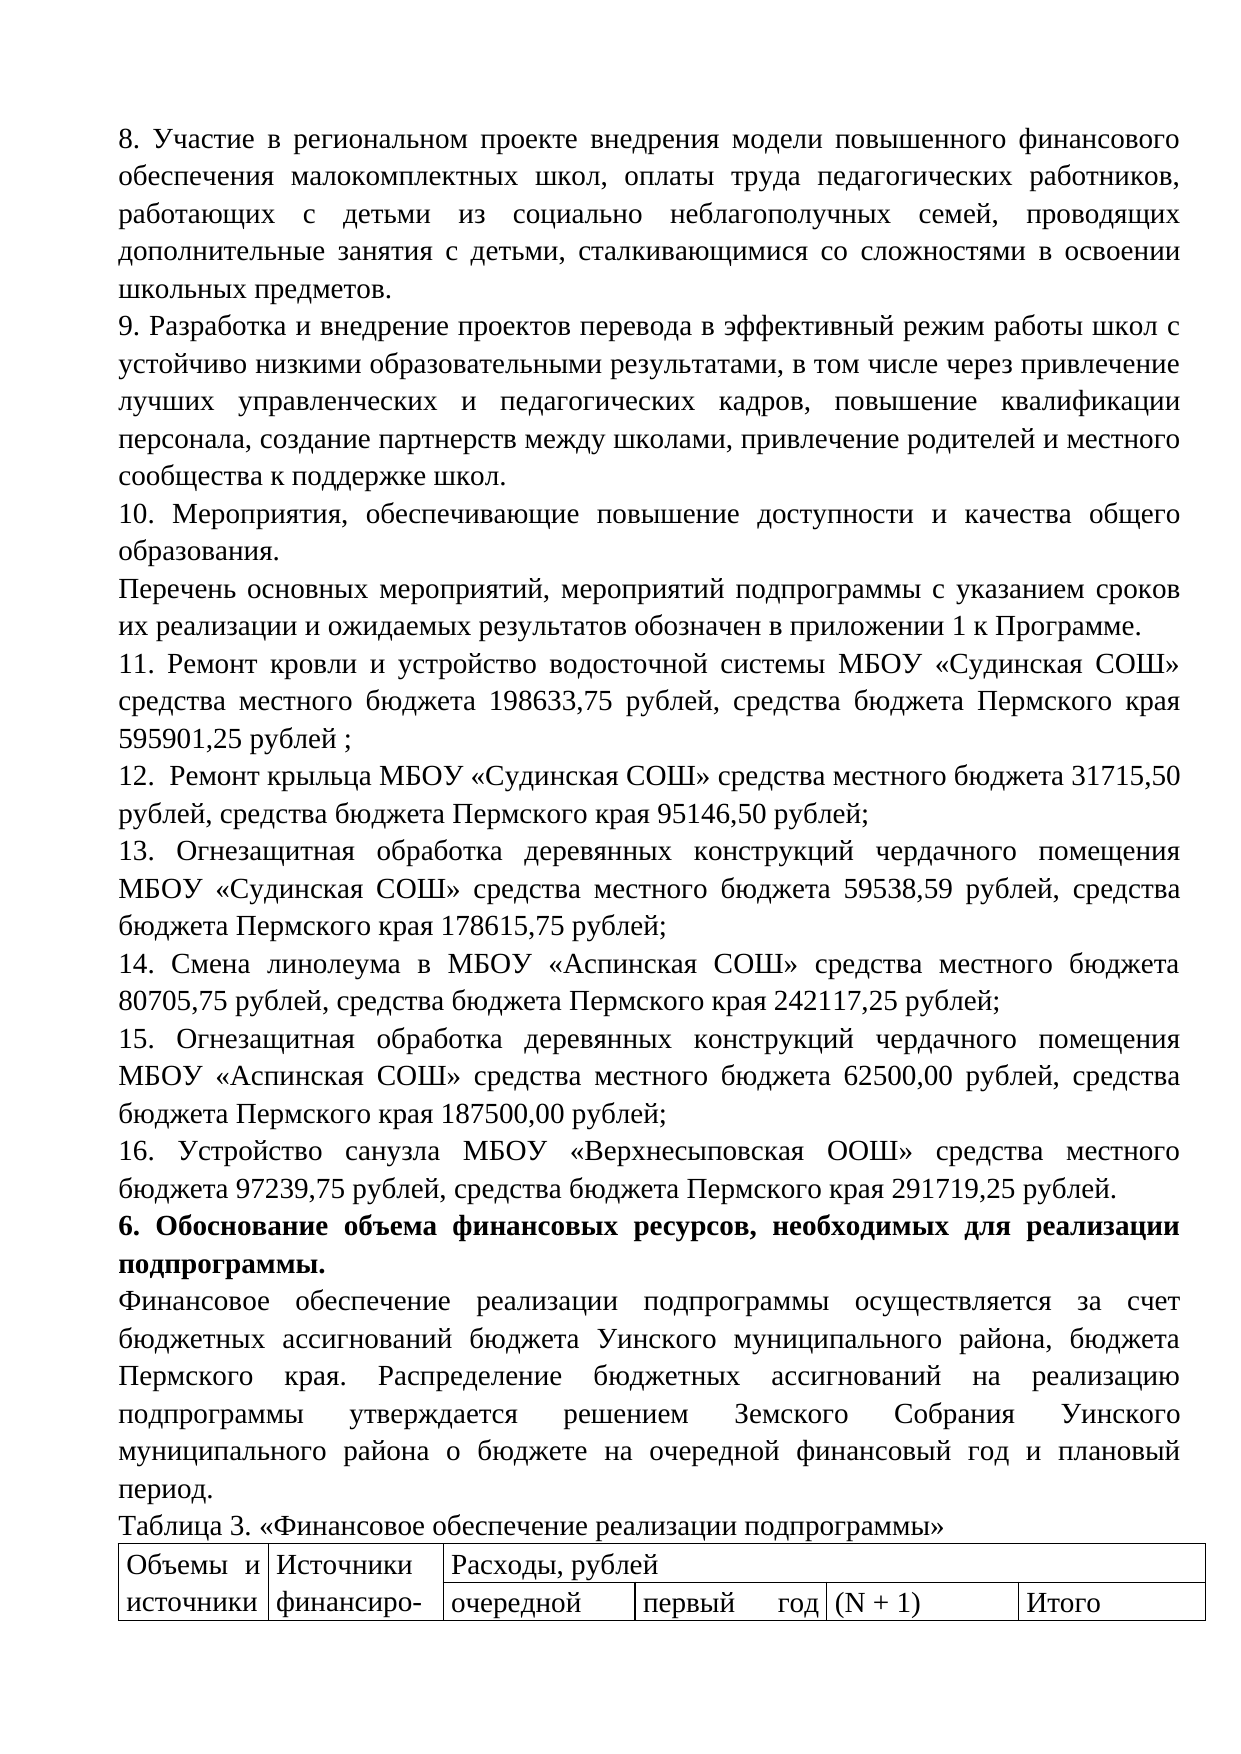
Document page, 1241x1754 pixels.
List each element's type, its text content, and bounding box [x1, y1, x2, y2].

table_header Расходы, рублей [444, 1544, 1205, 1582]
table_cell очередной год [444, 1583, 634, 1620]
text 16. Устройство санузла МБОУ «Верхнесыповская ООШ» средства местного бюджета 97239,75 рублей, средства бюджета Пермского края 291719,25 рублей. [118, 1131, 1181, 1206]
text 15. Огнезащитная обработка деревянных конструкций чердачного помещения МБОУ «Аспинская СОШ» средства местного бюджета 62500,00 рублей, средства бюджета Пермского края 187500,00 рублей; [118, 1018, 1181, 1131]
text Финансовое обеспечение реализации подпрограммы осуществляется за счет бюджетных ассигнований бюджета Уинского муниципального района, бюджета Пермского края. Распределение бюджетных ассигнований на реализацию подпрограммы утверждается решением Земского Собрания Уинского муниципального района о бюджете на очередной финансовый год и плановый период. [118, 1281, 1181, 1506]
text 9. Разработка и внедрение проектов перевода в эффективный режим работы школ с устойчиво низкими образовательными результатами, в том числе через привлечение лучших управленческих и педагогических кадров, повышение квалификации персонала, создание партнерств между школами, привлечение родителей и местного сообщества к поддержке школ. [118, 306, 1181, 493]
table_header Объемы и источники финансирования подпрограммы [119, 1544, 268, 1620]
text 14. Смена линолеума в МБОУ «Аспинская СОШ» средства местного бюджета 80705,75 рублей, средства бюджета Пермского края 242117,25 рублей; [118, 943, 1181, 1018]
text 12. Ремонт крыльца МБОУ «Судинская СОШ» средства местного бюджета 31715,50 рублей, средства бюджета Пермского края 95146,50 рублей; [118, 756, 1181, 831]
text Перечень основных мероприятий, мероприятий подпрограммы с указанием сроков их реализации и ожидаемых результатов обозначен в приложении 1 к Программе. [118, 568, 1181, 643]
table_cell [636, 1583, 826, 1620]
text 13. Огнезащитная обработка деревянных конструкций чердачного помещения МБОУ «Судинская СОШ» средства местного бюджета 59538,59 рублей, средства бюджета Пермского края 178615,75 рублей; [118, 831, 1181, 943]
text Таблица 3. «Финансовое обеспечение реализации подпрограммы» [118, 1506, 1181, 1543]
table_header Источники финансиро-вания [269, 1544, 443, 1620]
table_cell (N + 1) [827, 1583, 1018, 1620]
text 10. Мероприятия, обеспечивающие повышение доступности и качества общего образования. [118, 493, 1181, 568]
text 6. Обоснование объема финансовых ресурсов, необходимых для реализации подпрограммы. [118, 1206, 1181, 1281]
text 8. Участие в региональном проекте внедрения модели повышенного финансового обеспечения малокомплектных школ, оплаты труда педагогических работников, работающих с детьми из социально неблагополучных семей, проводящих дополнительные занятия с детьми, сталкивающимися со сложностями в освоении школьных предметов. [118, 118, 1181, 306]
text 11. Ремонт кровли и устройство водосточной системы МБОУ «Судинская СОШ» средства местного бюджета 198633,75 рублей, средства бюджета Пермского края 595901,25 рублей ; [118, 643, 1181, 756]
table_cell Итого [1019, 1583, 1205, 1620]
